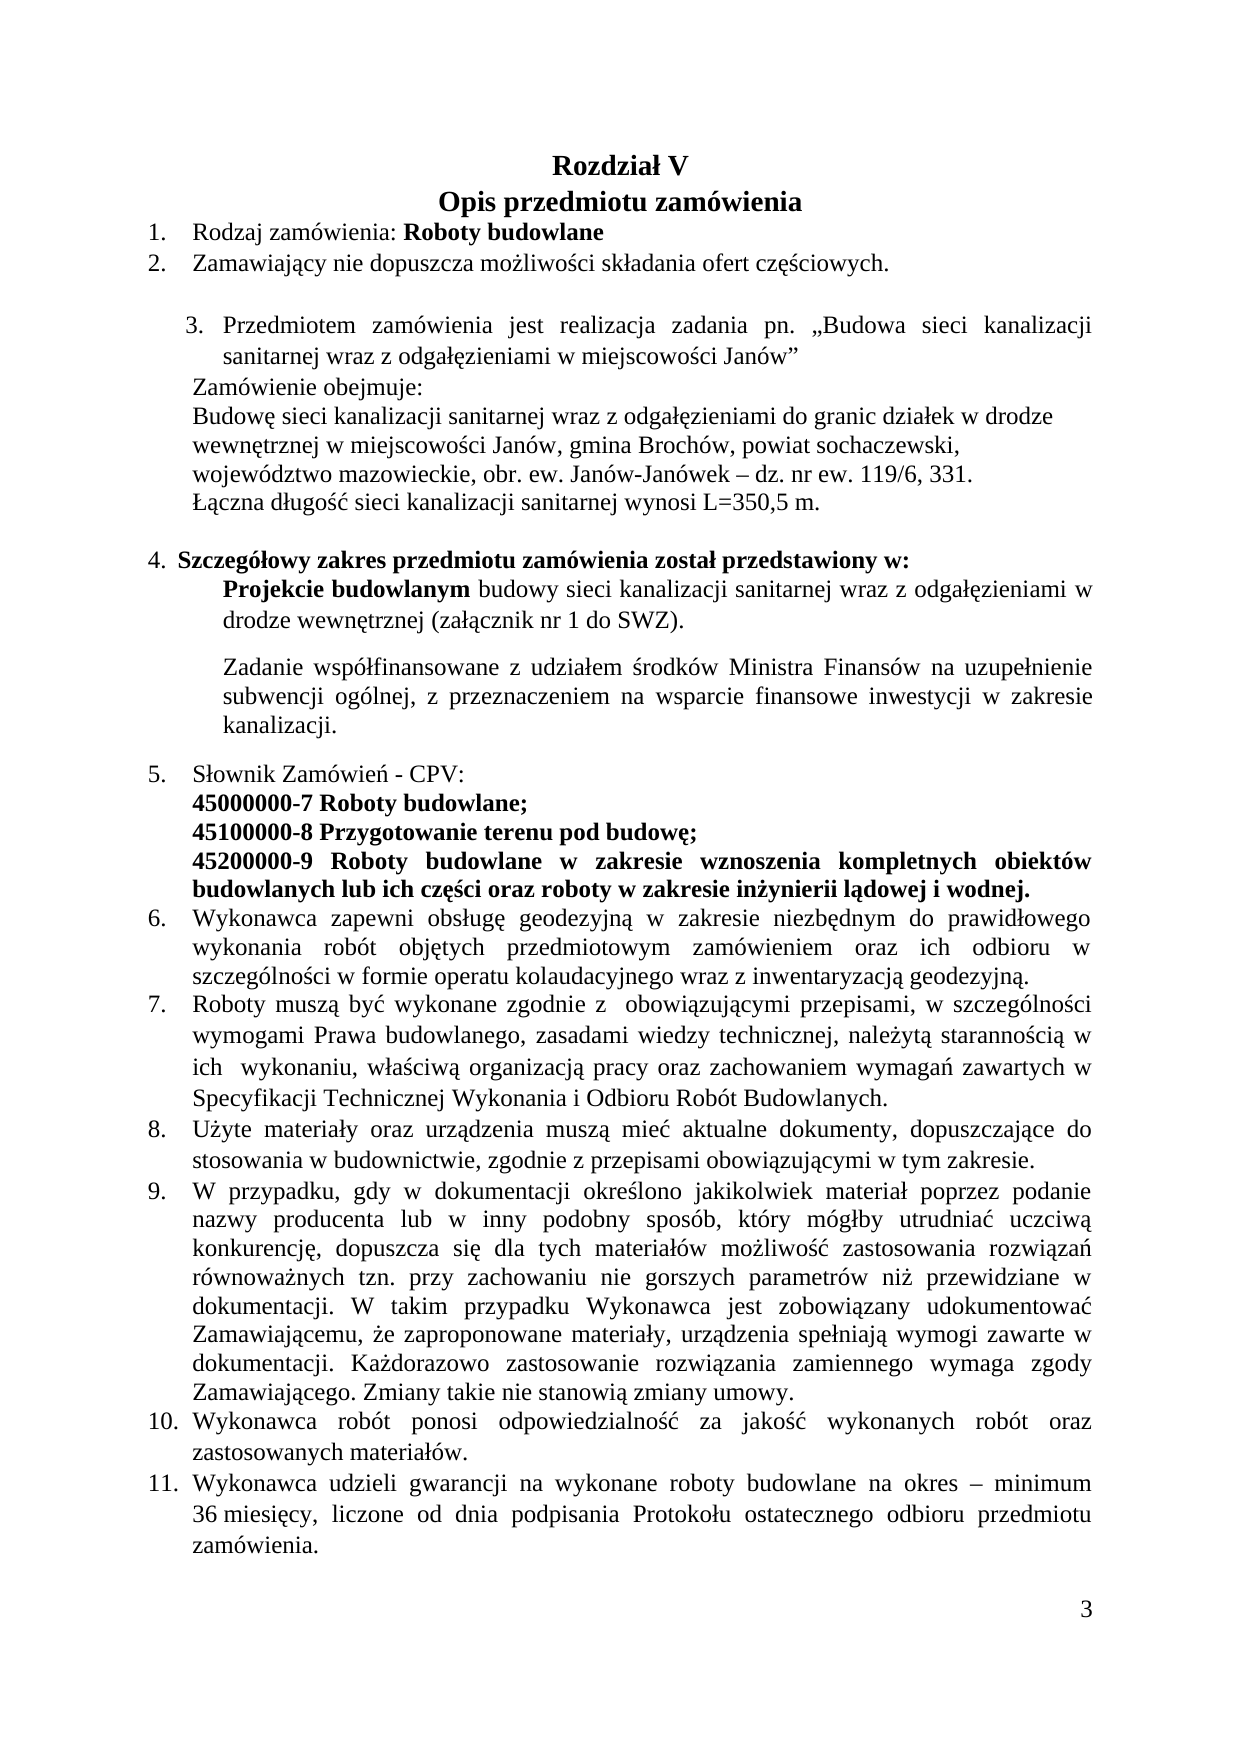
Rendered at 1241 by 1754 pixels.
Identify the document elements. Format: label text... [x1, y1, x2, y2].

text Rozdział V [148, 148, 1093, 181]
list Szczegółowy zakres przedmiotu zamówienia został przedstawiony w: [148, 545, 1093, 574]
list Wykonawca zapewni obsługę geodezyjną w zakresie niezbędnym do prawidłowego wykonania robót objętych przedmiotowym zamówieniem oraz ich odbioru w szczególności w formie operatu kolaudacyjnego wraz z inwentaryzacją geodezyjną. [148, 903, 1091, 989]
text 45100000-8 Przygotowanie terenu pod budowę; [192, 817, 1093, 846]
list Wykonawca robót ponosi odpowiedzialność za jakość wykonanych robót oraz zastosowanych materiałów. [148, 1406, 1093, 1466]
list Budowę sieci kanalizacji sanitarnej wraz z odgałęzieniami do granic działek w drodze wewnętrznej w miejscowości Janów, gmina Brochów, powiat sochaczewski, województwo mazowieckie, obr. ew. Janów-Janówek – dz. nr ew. 119/6, 331. [192, 401, 1093, 487]
list Użyte materiały oraz urządzenia muszą mieć aktualne dokumenty, dopuszczające do stosowania w budownictwie, zgodnie z przepisami obowiązującymi w tym zakresie. [148, 1114, 1093, 1173]
list Rodzaj zamówienia: Roboty budowlane [148, 217, 1093, 246]
list Łączna długość sieci kanalizacji sanitarnej wynosi L=350,5 m. [192, 487, 1093, 516]
list Przedmiotem zamówienia jest realizacja zadania pn. „Budowa sieci kanalizacji sanitarnej wraz z odgałęzieniami w miejscowości Janów” [185, 310, 1093, 370]
text Opis przedmiotu zamówienia [148, 184, 1093, 217]
list W przypadku, gdy w dokumentacji określono jakikolwiek materiał poprzez podanie nazwy producenta lub w inny podobny sposób, który mógłby utrudniać uczciwą konkurencję, dopuszcza się dla tych materiałów możliwość zastosowania rozwiązań równoważnych tzn. przy zachowaniu nie gorszych parametrów niż przewidziane w dokumentacji. W takim przypadku Wykonawca jest zobowiązany udokumentować Zamawiającemu, że zaproponowane materiały, urządzenia spełniają wymogi zawarte w dokumentacji. Każdorazowo zastosowanie rozwiązania zamiennego wymaga zgody Zamawiającego. Zmiany takie nie stanowią zmiany umowy. [148, 1176, 1093, 1406]
text 45200000-9 Roboty budowlane w zakresie wznoszenia kompletnych obiektów budowlanych lub ich części oraz roboty w zakresie inżynierii lądowej i wodnej. [192, 846, 1093, 903]
list Roboty muszą być wykonane zgodnie z obowiązującymi przepisami, w szczególności wymogami Prawa budowlanego, zasadami wiedzy technicznej, należytą starannością w ich wykonaniu, właściwą organizacją pracy oraz zachowaniem wymagań zawartych w Specyfikacji Technicznej Wykonania i Odbioru Robót Budowlanych. [148, 989, 1093, 1111]
text 45000000-7 Roboty budowlane; [192, 788, 1093, 817]
list Projekcie budowlanym budowy sieci kanalizacji sanitarnej wraz z odgałęzieniami w drodze wewnętrznej (załącznik nr 1 do SWZ). [223, 574, 1093, 633]
list Zamawiający nie dopuszcza możliwości składania ofert częściowych. [148, 248, 1093, 277]
text Zadanie współfinansowane z udziałem środków Ministra Finansów na uzupełnienie subwencji ogólnej, z przeznaczeniem na wsparcie finansowe inwestycji w zakresie kanalizacji. [223, 652, 1093, 739]
list Wykonawca udzieli gwarancji na wykonane roboty budowlane na okres – minimum 36 miesięcy, liczone od dnia podpisania Protokołu ostatecznego odbioru przedmiotu zamówienia. [148, 1468, 1093, 1559]
list Zamówienie obejmuje: [192, 372, 1093, 401]
list Słownik Zamówień - CPV: [148, 759, 1093, 788]
